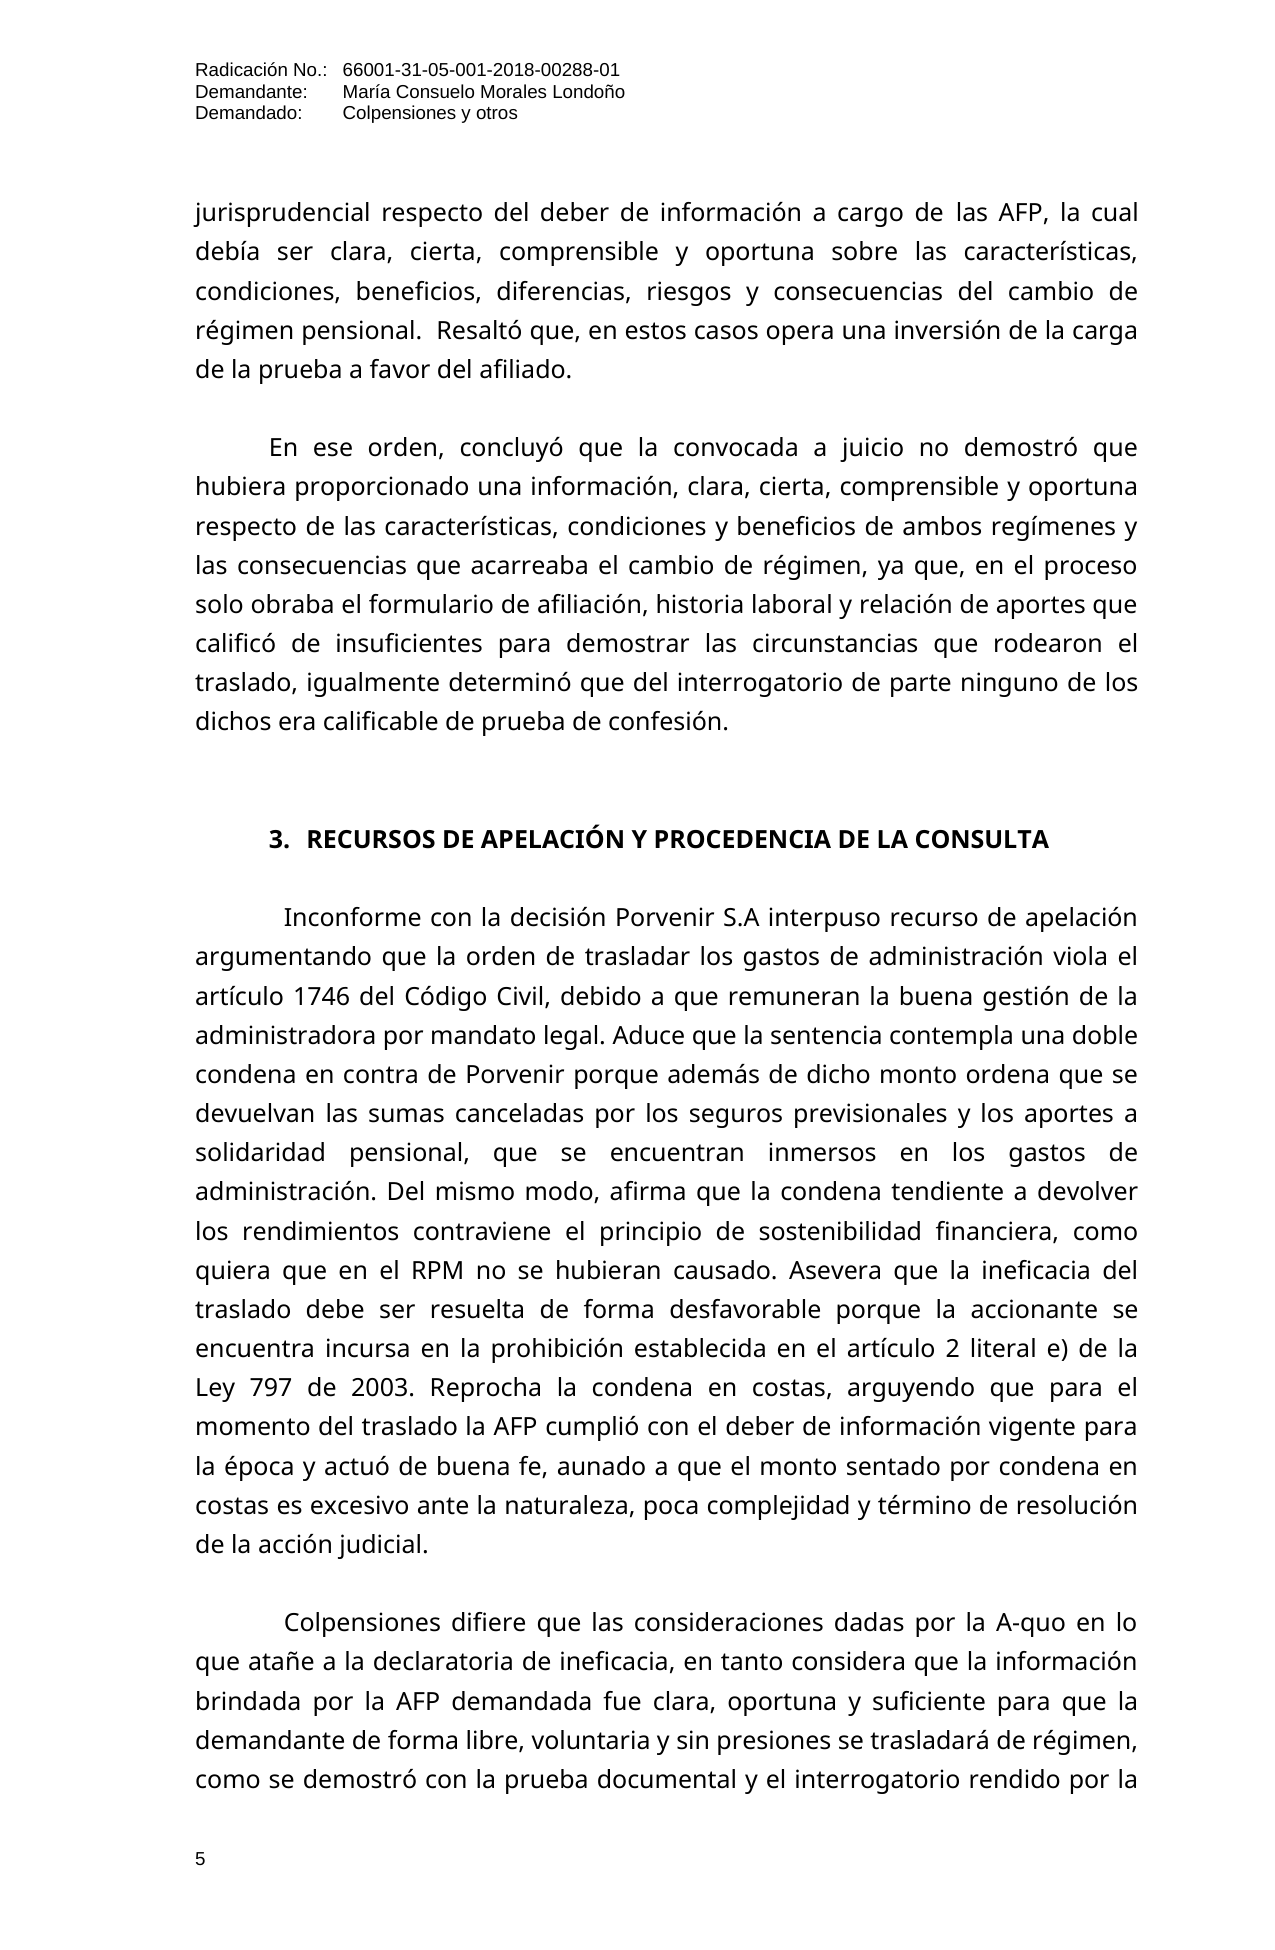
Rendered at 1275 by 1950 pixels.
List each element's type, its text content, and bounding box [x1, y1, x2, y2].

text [195, 195, 1139, 386]
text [195, 1605, 1139, 1796]
list RECURSOS DE APELACIÓN Y PROCEDENCIA DE LA CONSULTA [269, 822, 1139, 856]
text En ese orden, concluyó que la convocada a juicio no demostró que hubiera proporcionado una información, clara, cierta, comprensible y oportuna respecto de las características, condiciones y beneficios de ambos regímenes y las consecuencias que acarreaba el cambio de régimen, ya que, en el proceso solo obraba el formulario de afiliación, historia laboral y relación de aportes que calificó de insuficientes para demostrar las circunstancias que rodearon el traslado, igualmente determinó que del interrogatorio de parte ninguno de los dichos era calificable de prueba de confesión. [195, 430, 1139, 738]
text Inconforme con la decisión Porvenir S.A interpuso recurso de apelación argumentando que la orden de trasladar los gastos de administración viola el artículo 1746 del Código Civil, debido a que remuneran la buena gestión de la administradora por mandato legal. Aduce que la sentencia contempla una doble condena en contra de Porvenir porque además de dicho monto ordena que se devuelvan las sumas canceladas por los seguros previsionales y los aportes a solidaridad pensional, que se encuentran inmersos en los gastos de administración. Del mismo modo, afirma que la condena tendiente a devolver los rendimientos contraviene el principio de sostenibilidad financiera, como quiera que en el RPM no se hubieran causado. Asevera que la ineficacia del traslado debe ser resuelta de forma desfavorable porque la accionante se encuentra incursa en la prohibición establecida en el artículo 2 literal e) de la Ley 797 de 2003. Reprocha la condena en costas, arguyendo que para el momento del traslado la AFP cumplió con el deber de información vigente para la época y actuó de buena fe, aunado a que el monto sentado por condena en costas es excesivo ante la naturaleza, poca complejidad y término de resolución de la acción judicial. [195, 900, 1139, 1561]
